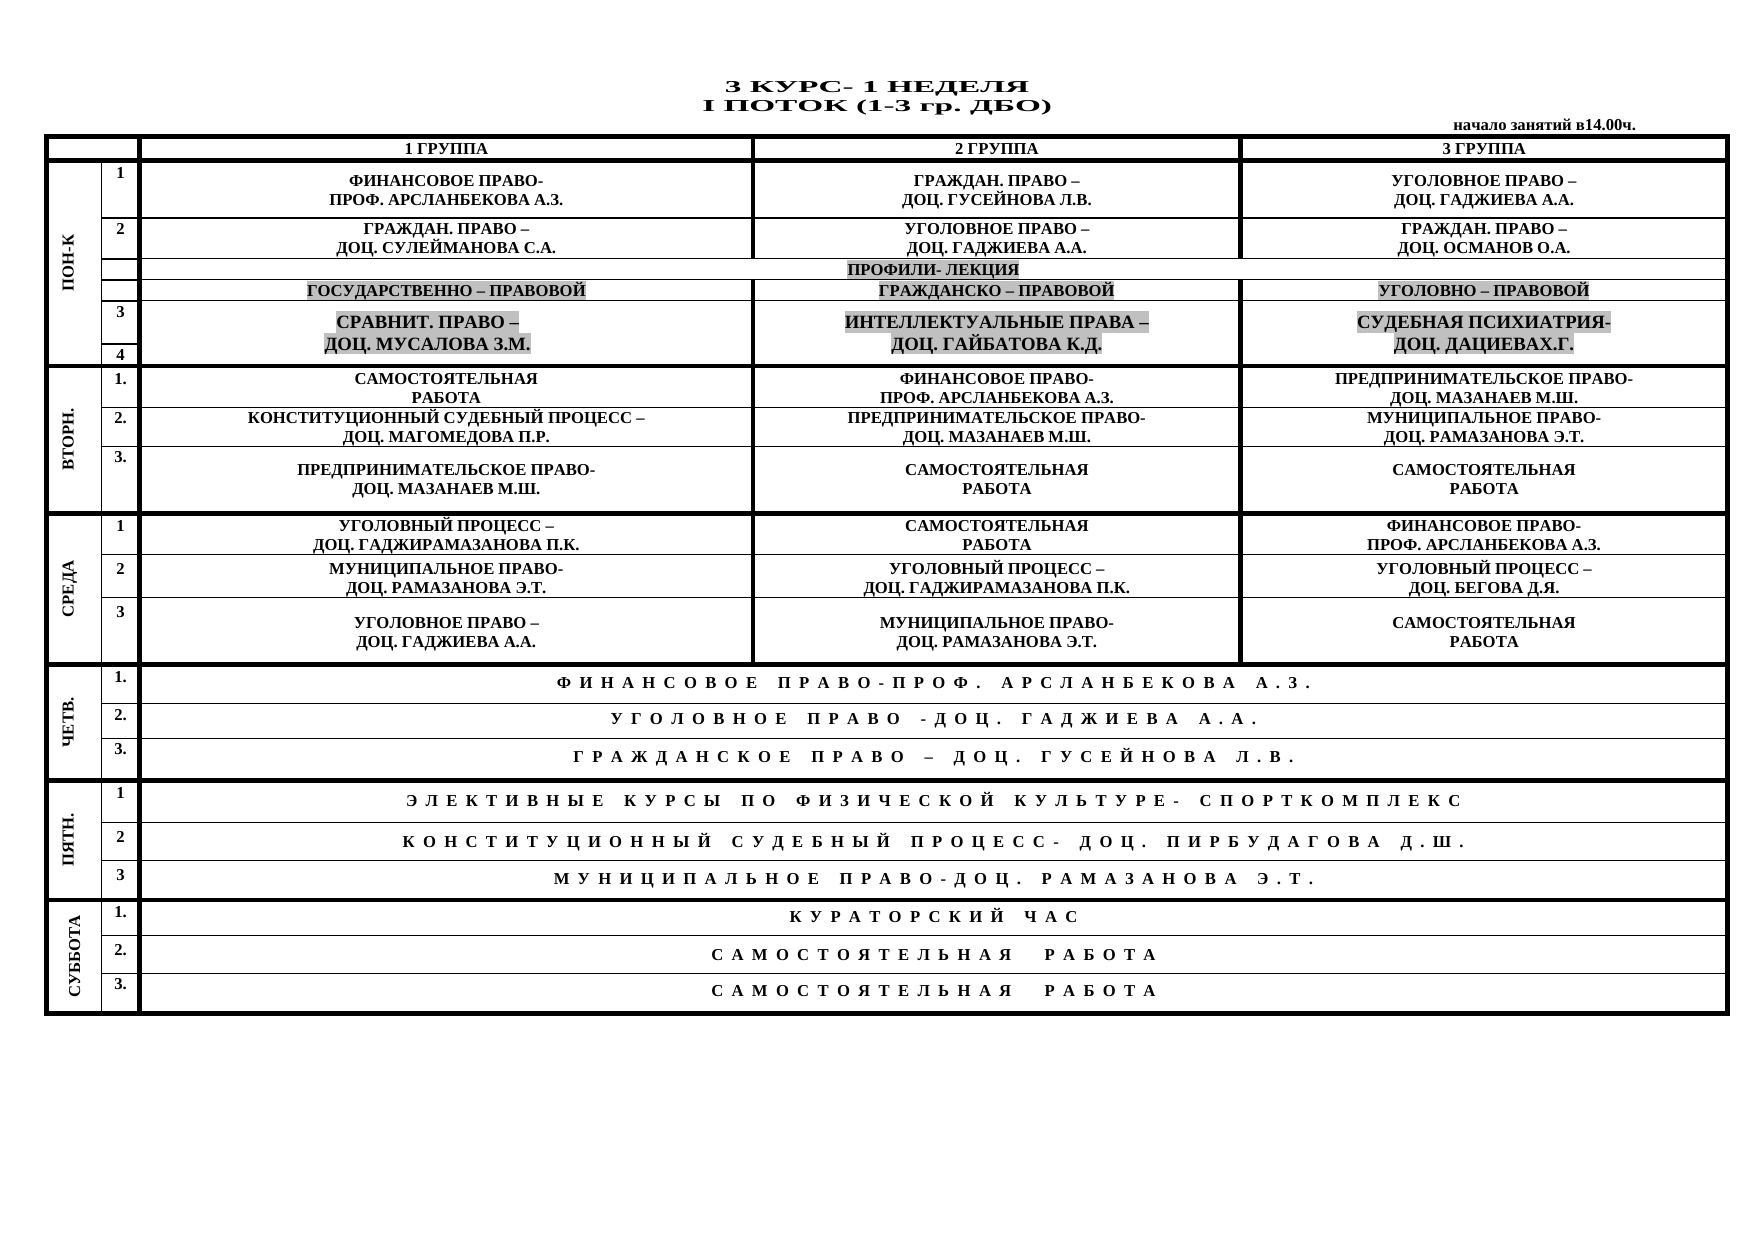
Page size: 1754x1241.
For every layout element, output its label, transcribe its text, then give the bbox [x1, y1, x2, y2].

table_cell МУНИЦИПАЛЬНОЕ ПРАВО- ДОЦ. РАМАЗАНОВА Э.Т. [142, 555, 751, 597]
table_cell 2 [102, 823, 137, 860]
table_cell МУНИЦИПАЛЬНОЕ ПРАВО- ДОЦ. РАМАЗАНОВА Э.Т. [1243, 408, 1725, 446]
table_header 2 ГРУППА [755, 139, 1238, 158]
table_cell 1 [102, 516, 137, 554]
table_cell 3 [102, 302, 137, 342]
subtitle начало занятий в14.00ч. [118, 115, 1636, 134]
table_cell 3. [102, 739, 137, 778]
table_cell КУРАТОРСКИЙ ЧАС [142, 902, 1725, 935]
table_cell 1. [102, 667, 137, 703]
table_cell ГРАЖДАН. ПРАВО – ДОЦ. ГУСЕЙНОВА Л.В. [755, 163, 1238, 217]
table_cell УГОЛОВНЫЙ ПРОЦЕСС – ДОЦ. ГАДЖИРАМАЗАНОВА П.К. [755, 555, 1238, 597]
table_cell 3. [102, 974, 137, 1011]
table_cell 1 [102, 783, 137, 822]
table_cell ГОСУДАРСТВЕННО – ПРАВОВОЙ [142, 280, 751, 300]
table_cell ФИНАНСОВОЕ ПРАВО- ПРОФ. АРСЛАНБЕКОВА А.З. [142, 163, 751, 217]
table_cell 1. [102, 902, 137, 935]
table_cell УГОЛОВНОЕ ПРАВО – ДОЦ. ГАДЖИЕВА А.А. [1243, 163, 1725, 217]
table_cell САМОСТОЯТЕЛЬНАЯ РАБОТА [1243, 447, 1725, 511]
table_cell 3 [102, 598, 137, 662]
table_cell ФИНАНСОВОЕ ПРАВО- ПРОФ. АРСЛАНБЕКОВА А.З. [755, 368, 1238, 407]
table_cell 3. [102, 447, 137, 511]
table_cell ЭЛЕКТИВНЫЕ КУРСЫ ПО ФИЗИЧЕСКОЙ КУЛЬТУРЕ- СПОРТКОМПЛЕКС [142, 783, 1725, 822]
table_cell 2 [102, 555, 137, 597]
table_cell МУНИЦИПАЛЬНОЕ ПРАВО-ДОЦ. РАМАЗАНОВА Э.Т. [142, 861, 1725, 898]
table_cell ВТОРН. [49, 368, 101, 511]
table_header 3 ГРУППА [1243, 139, 1725, 158]
table_cell ФИНАНСОВОЕ ПРАВО- ПРОФ. АРСЛАНБЕКОВА А.З. [1243, 516, 1725, 554]
table_cell САМОСТОЯТЕЛЬНАЯ РАБОТА [755, 516, 1238, 554]
table_cell ПРЕДПРИНИМАТЕЛЬСКОЕ ПРАВО- ДОЦ. МАЗАНАЕВ М.Ш. [755, 408, 1238, 446]
table_cell УГОЛОВНЫЙ ПРОЦЕСС – ДОЦ. БЕГОВА Д.Я. [1243, 555, 1725, 597]
table_cell 2. [102, 704, 137, 738]
table_cell ПРЕДПРИНИМАТЕЛЬСКОЕ ПРАВО- ДОЦ. МАЗАНАЕВ М.Ш. [1243, 368, 1725, 407]
table_cell САМОСТОЯТЕЛЬНАЯ РАБОТА [755, 447, 1238, 511]
subtitle I ПОТОК (1-3 гр. ДБО) [118, 96, 1636, 115]
table_cell 1 [102, 163, 137, 217]
subtitle 3 КУРС- 1 НЕДЕЛЯ [118, 77, 1636, 96]
table_cell САМОСТОЯТЕЛЬНАЯ РАБОТА [1243, 598, 1725, 662]
table_cell 4 [102, 345, 137, 364]
table_cell 2. [102, 408, 137, 446]
table_cell САМОСТОЯТЕЛЬНАЯ РАБОТА [142, 368, 751, 407]
table_cell ФИНАНСОВОЕ ПРАВО-ПРОФ. АРСЛАНБЕКОВА А.З. [142, 667, 1725, 703]
table_cell КОНСТИТУЦИОННЫЙ СУДЕБНЫЙ ПРОЦЕСС- ДОЦ. ПИРБУДАГОВА Д.Ш. [142, 823, 1725, 860]
table_cell КОНСТИТУЦИОННЫЙ СУДЕБНЫЙ ПРОЦЕСС – ДОЦ. МАГОМЕДОВА П.Р. [142, 408, 751, 446]
table_cell [102, 281, 137, 300]
table_cell УГОЛОВНОЕ ПРАВО -ДОЦ. ГАДЖИЕВА А.А. [142, 704, 1725, 738]
table_cell СРЕДА [49, 516, 101, 662]
table_cell СУББОТА [49, 902, 101, 1011]
table_cell ГРАЖДАНСКОЕ ПРАВО – ДОЦ. ГУСЕЙНОВА Л.В. [142, 739, 1725, 778]
table_cell [102, 260, 137, 279]
table_cell 2. [102, 936, 137, 973]
table_cell СУДЕБНАЯ ПСИХИАТРИЯ- ДОЦ. ДАЦИЕВАХ.Г. [1243, 301, 1725, 364]
table_cell 3 [102, 861, 137, 898]
table_cell УГОЛОВНОЕ ПРАВО – ДОЦ. ГАДЖИЕВА А.А. [142, 598, 751, 662]
table_cell ЧЕТВ. [49, 667, 101, 778]
table_header [49, 139, 137, 158]
table_cell УГОЛОВНО – ПРАВОВОЙ [1243, 280, 1725, 300]
table_cell САМОСТОЯТЕЛЬНАЯ РАБОТА [142, 936, 1725, 973]
table_cell САМОСТОЯТЕЛЬНАЯ РАБОТА [142, 974, 1725, 1011]
table_cell ГРАЖДАНСКО – ПРАВОВОЙ [755, 280, 1238, 300]
table_cell ПОН-К [49, 163, 101, 364]
table_cell 2 [102, 219, 137, 257]
table_cell ПЯТН. [49, 783, 101, 898]
table_cell УГОЛОВНЫЙ ПРОЦЕСС – ДОЦ. ГАДЖИРАМАЗАНОВА П.К. [142, 516, 751, 554]
table_cell ГРАЖДАН. ПРАВО – ДОЦ. ОСМАНОВ О.А. [1243, 219, 1725, 257]
table_cell ИНТЕЛЛЕКТУАЛЬНЫЕ ПРАВА – ДОЦ. ГАЙБАТОВА К.Д. [755, 301, 1238, 364]
table_cell ПРОФИЛИ- ЛЕКЦИЯ [142, 259, 1725, 279]
table_cell ГРАЖДАН. ПРАВО – ДОЦ. СУЛЕЙМАНОВА С.А. [142, 219, 751, 257]
table_cell ПРЕДПРИНИМАТЕЛЬСКОЕ ПРАВО- ДОЦ. МАЗАНАЕВ М.Ш. [142, 447, 751, 511]
table_cell 1. [102, 368, 137, 407]
table_cell МУНИЦИПАЛЬНОЕ ПРАВО- ДОЦ. РАМАЗАНОВА Э.Т. [755, 598, 1238, 662]
table_cell УГОЛОВНОЕ ПРАВО – ДОЦ. ГАДЖИЕВА А.А. [755, 219, 1238, 257]
table_header 1 ГРУППА [142, 139, 751, 158]
table_cell СРАВНИТ. ПРАВО – ДОЦ. МУСАЛОВА З.М. [142, 301, 751, 364]
